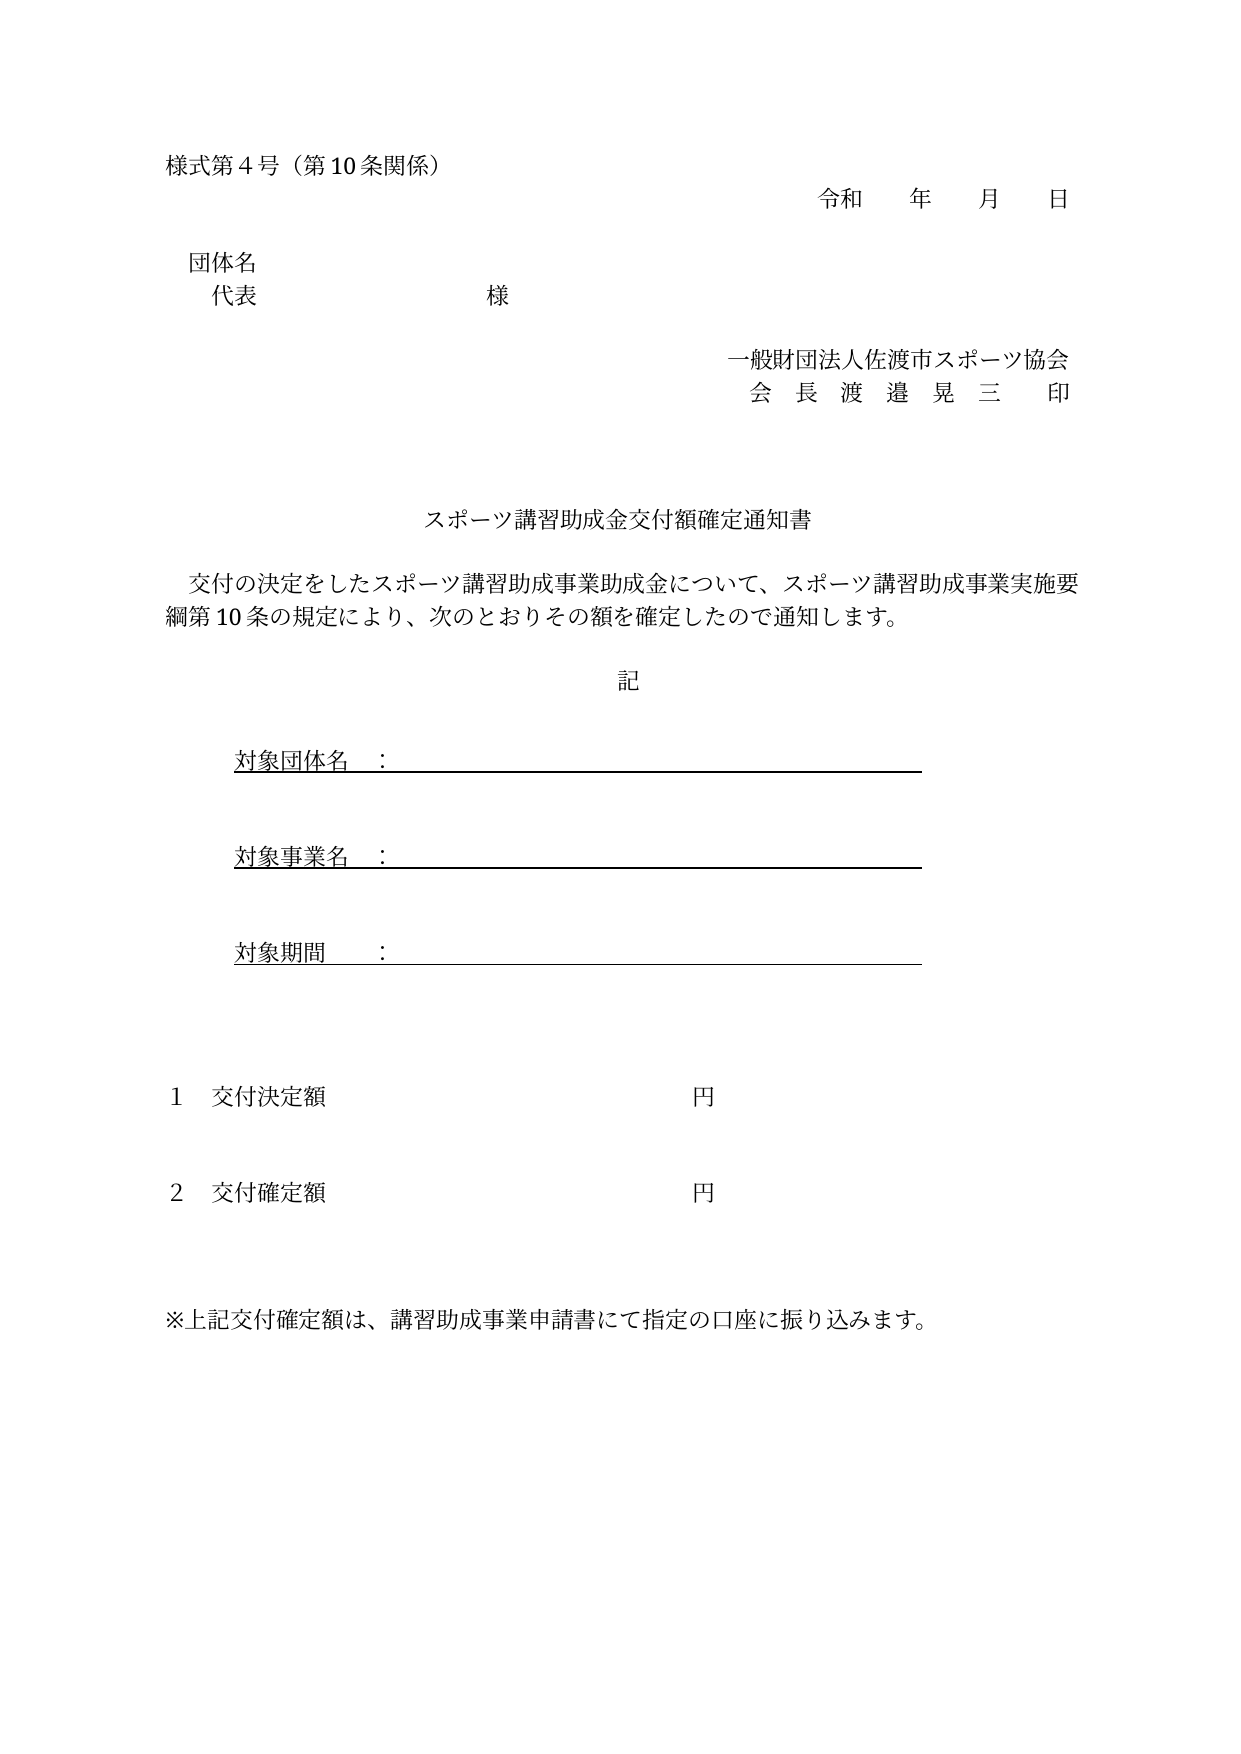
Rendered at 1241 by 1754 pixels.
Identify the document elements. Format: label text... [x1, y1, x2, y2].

text 団体名 [165, 245, 1069, 278]
text １ 交付決定額 円 [165, 1078, 1069, 1111]
text 様式第４号（第10条関係） [165, 148, 1092, 181]
text 交付の決定をしたスポーツ講習助成事業助成金について、スポーツ講習助成事業実施要綱第10条の規定により、次のとおりその額を確定したので通知します。 [165, 566, 1095, 632]
text 対象事業名 ： [165, 839, 1069, 872]
text ２ 交付確定額 円 [165, 1175, 1069, 1208]
text 一般財団法人佐渡市スポーツ協会 [165, 342, 1069, 375]
text 代表 様 [165, 278, 1069, 311]
text 令和 年 月 日 [165, 181, 1069, 214]
text ※上記交付確定額は、講習助成事業申請書にて指定の口座に振り込みます。 [165, 1302, 1069, 1335]
text 会 長 渡 邉 晃 三 印 [165, 375, 1069, 408]
text スポーツ講習助成金交付額確定通知書 [165, 502, 1069, 534]
text 対象期間 ： [165, 935, 1069, 968]
text 記 [165, 663, 1092, 696]
text 対象団体名 ： [165, 743, 1069, 776]
